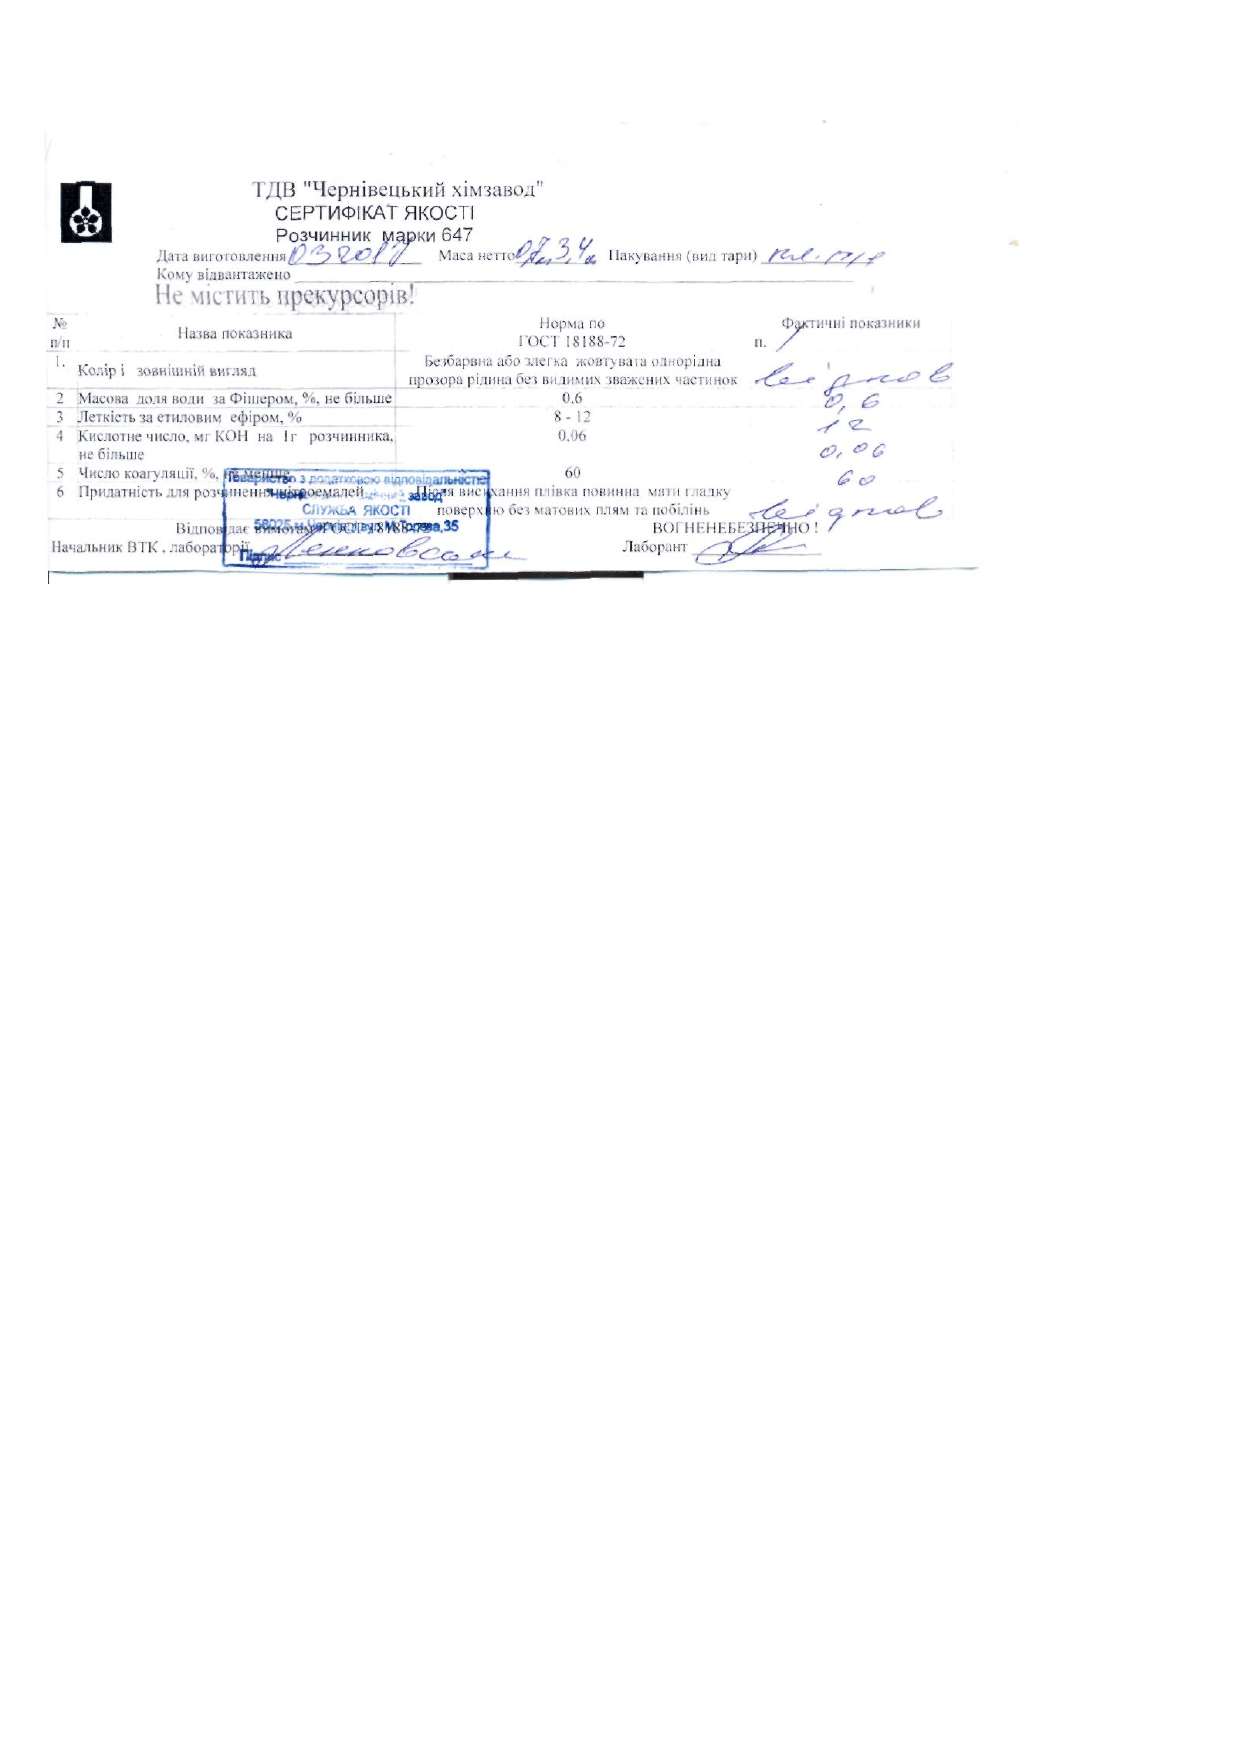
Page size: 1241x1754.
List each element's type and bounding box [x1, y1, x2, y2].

picture [44, 118, 1019, 584]
